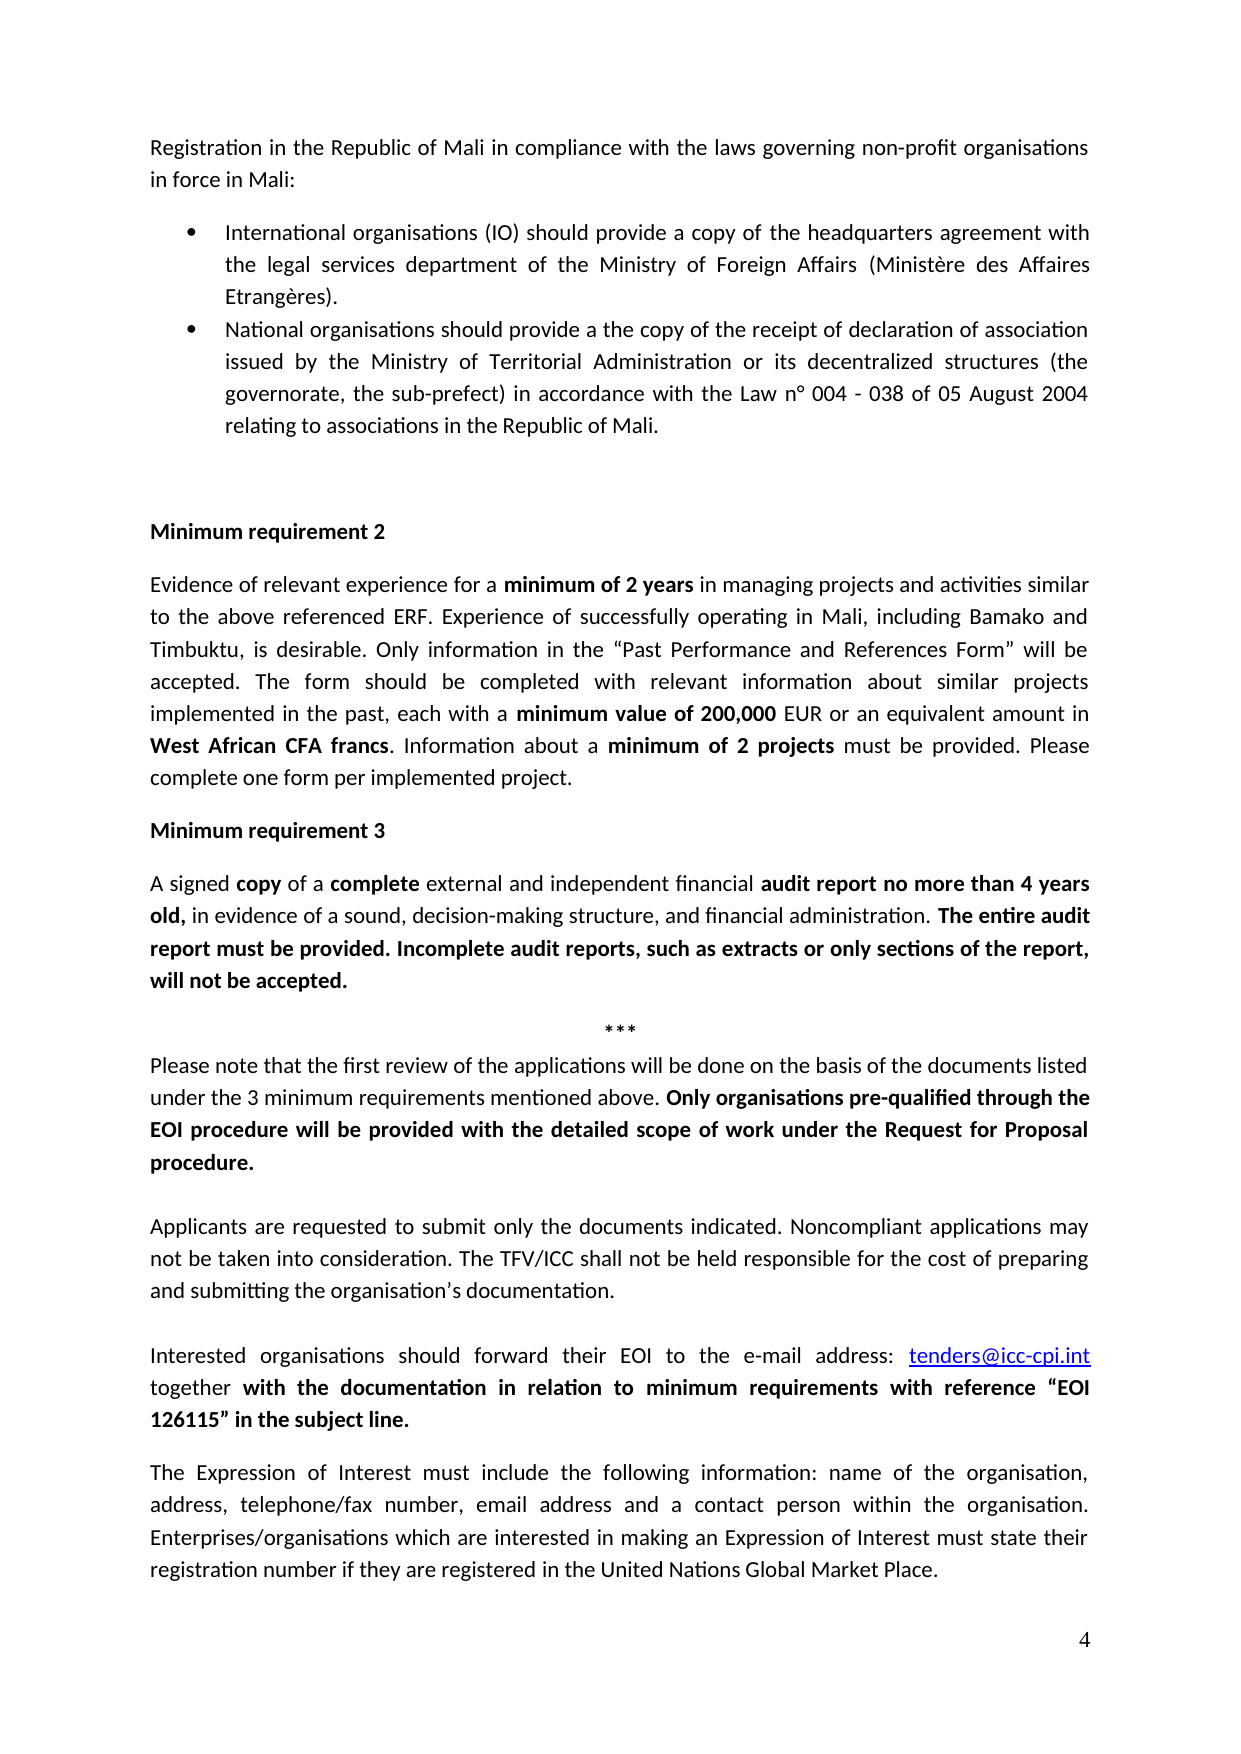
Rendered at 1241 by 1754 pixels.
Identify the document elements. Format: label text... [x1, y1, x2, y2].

text A signed copy of a complete external and independent financial audit report no more than 4 years old, in evidence of a sound, decision-making structure, and financial administration. The entire audit report must be provided. Incomplete audit reports, such as extracts or only sections of the report, will not be accepted. [150, 869, 1090, 994]
text Interested organisations should forward their EOI to the e-mail address: tenders@icc-cpi.int together with the documentation in relation to minimum requirements with reference “EOI 126115” in the subject line. [150, 1341, 1090, 1433]
text Minimum requirement 2 [150, 517, 1090, 545]
text The Expression of Interest must include the following information: name of the organisation, address, telephone/fax number, email address and a contact person within the organisation. Enterprises/organisations which are interested in making an Expression of Interest must state their registration number if they are registered in the United Nations Global Market Place. [150, 1458, 1090, 1583]
text *** [150, 1019, 1090, 1047]
text Please note that the first review of the applications will be done on the basis of the documents listed under the 3 minimum requirements mentioned above. Only organisations pre-qualified through the EOI procedure will be provided with the detailed scope of work under the Request for Proposal procedure. [150, 1051, 1090, 1176]
text Evidence of relevant experience for a minimum of 2 years in managing projects and activities similar to the above referenced ERF. Experience of successfully operating in Mali, including Bamako and Timbuktu, is desirable. Only information in the “Past Performance and References Form” will be accepted. The form should be completed with relevant information about similar projects implemented in the past, each with a minimum value of 200,000 EUR or an equivalent amount in West African CFA francs. Information about a minimum of 2 projects must be provided. Please complete one form per implemented project. [150, 570, 1090, 791]
list National organisations should provide a the copy of the receipt of declaration of association issued by the Ministry of Territorial Administration or its decentralized structures (the governorate, the sub-prefect) in accordance with the Law n° 004 - 038 of 05 August 2004 relating to associations in the Republic of Mali. [187, 315, 1090, 439]
text Applicants are requested to submit only the documents indicated. Noncompliant applications may not be taken into consideration. The TFV/ICC shall not be held responsible for the cost of preparing and submitting the organisation’s documentation. [150, 1212, 1090, 1304]
text Registration in the Republic of Mali in compliance with the laws governing non-profit organisations in force in Mali: [150, 133, 1090, 193]
list International organisations (IO) should provide a copy of the headquarters agreement with the legal services department of the Ministry of Foreign Affairs (Ministère des Affaires Etrangères). [187, 218, 1090, 311]
text Minimum requirement 3 [150, 816, 1090, 844]
